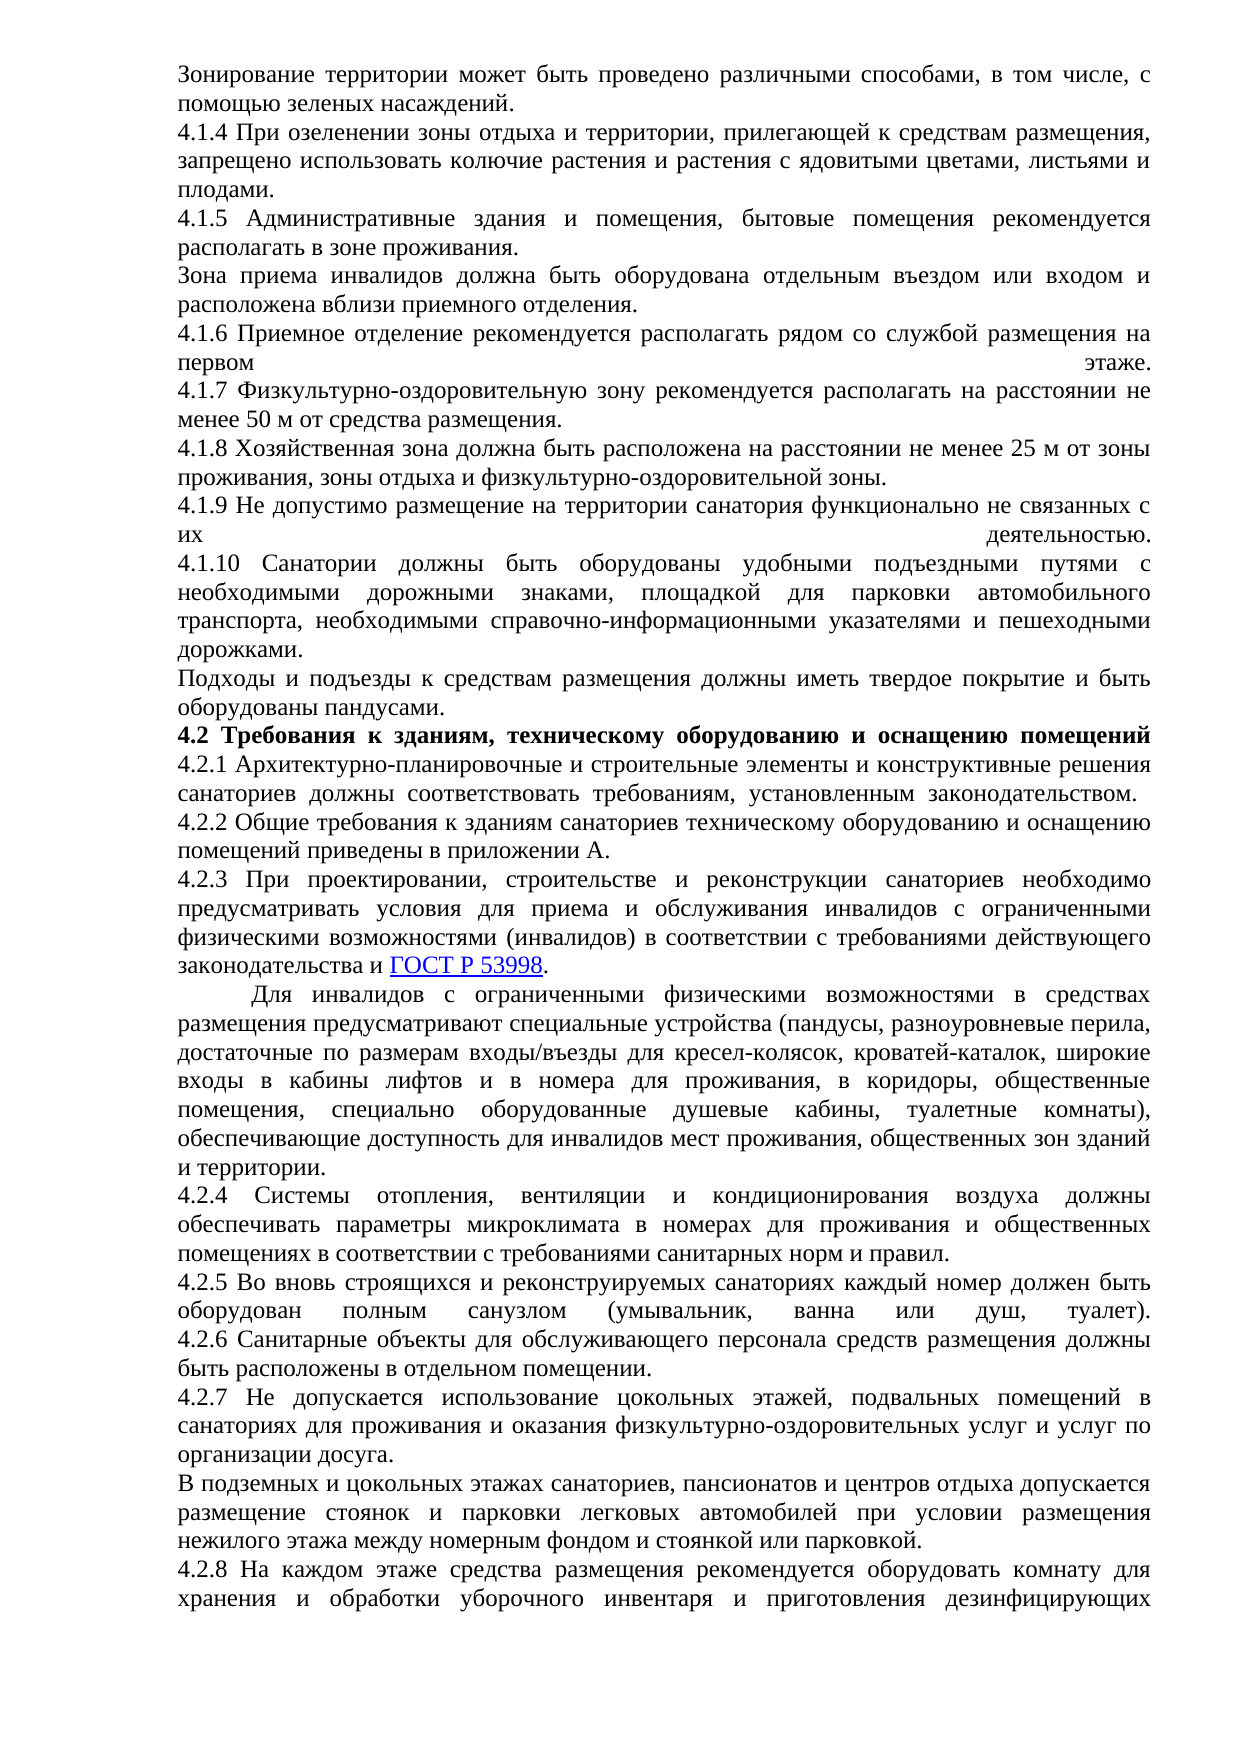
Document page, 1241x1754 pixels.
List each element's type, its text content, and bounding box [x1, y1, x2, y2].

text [177, 1554, 1152, 1612]
text 4.2.4 Системы отопления, вентиляции и кондиционирования воздуха должны обеспечивать параметры микроклимата в номерах для проживания и общественных помещениях в соответствии с требованиями санитарных норм и правил. [177, 1180, 1152, 1267]
text 4.2.5 Во вновь строящихся и реконструируемых санаториях каждый номер должен быть оборудован полным санузлом (умывальник, ванна или душ, туалет). 4.2.6 Санитарные объекты для обслуживающего персонала средств размещения должны быть расположены в отдельном помещении. [177, 1267, 1152, 1382]
text 4.1.8 Хозяйственная зона должна быть расположена на расстоянии не менее 25 м от зоны проживания, зоны отдыха и физкультурно-оздоровительной зоны. [177, 433, 1152, 490]
text Зонирование территории может быть проведено различными способами, в том числе, с помощью зеленых насаждений. [177, 59, 1152, 117]
text 4.2.7 Не допускается использование цокольных этажей, подвальных помещений в санаториях для проживания и оказания физкультурно-оздоровительных услуг и услуг по организации досуга. [177, 1382, 1152, 1468]
text Зона приема инвалидов должна быть оборудована отдельным въездом или входом и расположена вблизи приемного отделения. [177, 260, 1152, 318]
text 4.1.9 Не допустимо размещение на территории санатория функционально не связанных с их деятельностью. 4.1.10 Санатории должны быть оборудованы удобными подъездными путями с необходимыми дорожными знаками, площадкой для парковки автомобильного транспорта, необходимыми справочно-информационными указателями и пешеходными дорожками. Подходы и подъезды к средствам размещения должны иметь твердое покрытие и быть оборудованы пандусами. [177, 490, 1152, 720]
text 4.2.3 При проектировании, строительстве и реконструкции санаториев необходимо предусматривать условия для приема и обслуживания инвалидов с ограниченными физическими возможностями (инвалидов) в соответствии с требованиями действующего законодательства и ГОСТ Р 53998. [177, 864, 1152, 979]
text Для инвалидов с ограниченными физическими возможностями в средствах размещения предусматривают специальные устройства (пандусы, разноуровневые перила, достаточные по размерам входы/въезды для кресел-колясок, кроватей-каталок, широкие входы в кабины лифтов и в номера для проживания, в коридоры, общественные помещения, специально оборудованные душевые кабины, туалетные комнаты), обеспечивающие доступность для инвалидов мест проживания, общественных зон зданий и территории. [177, 979, 1152, 1180]
text 4.1.4 При озеленении зоны отдыха и территории, прилегающей к средствам размещения, запрещено использовать колючие растения и растения с ядовитыми цветами, листьями и плодами. 4.1.5 Административные здания и помещения, бытовые помещения рекомендуется располагать в зоне проживания. [177, 117, 1152, 260]
text 4.1.6 Приемное отделение рекомендуется располагать рядом со службой размещения на первом этаже. 4.1.7 Физкультурно-оздоровительную зону рекомендуется располагать на расстоянии не менее 50 м от средства размещения. [177, 318, 1152, 433]
text В подземных и цокольных этажах санаториев, пансионатов и центров отдыха допускается размещение стоянок и парковки легковых автомобилей при условии размещения нежилого этажа между номерным фондом и стоянкой или парковкой. [177, 1468, 1152, 1554]
text 4.2 Требования к зданиям, техническому оборудованию и оснащению помещений 4.2.1 Архитектурно-планировочные и строительные элементы и конструктивные решения санаториев должны соответствовать требованиям, установленным законодательством. 4.2.2 Общие требования к зданиям санаториев техническому оборудованию и оснащению помещений приведены в приложении А. [177, 720, 1152, 864]
